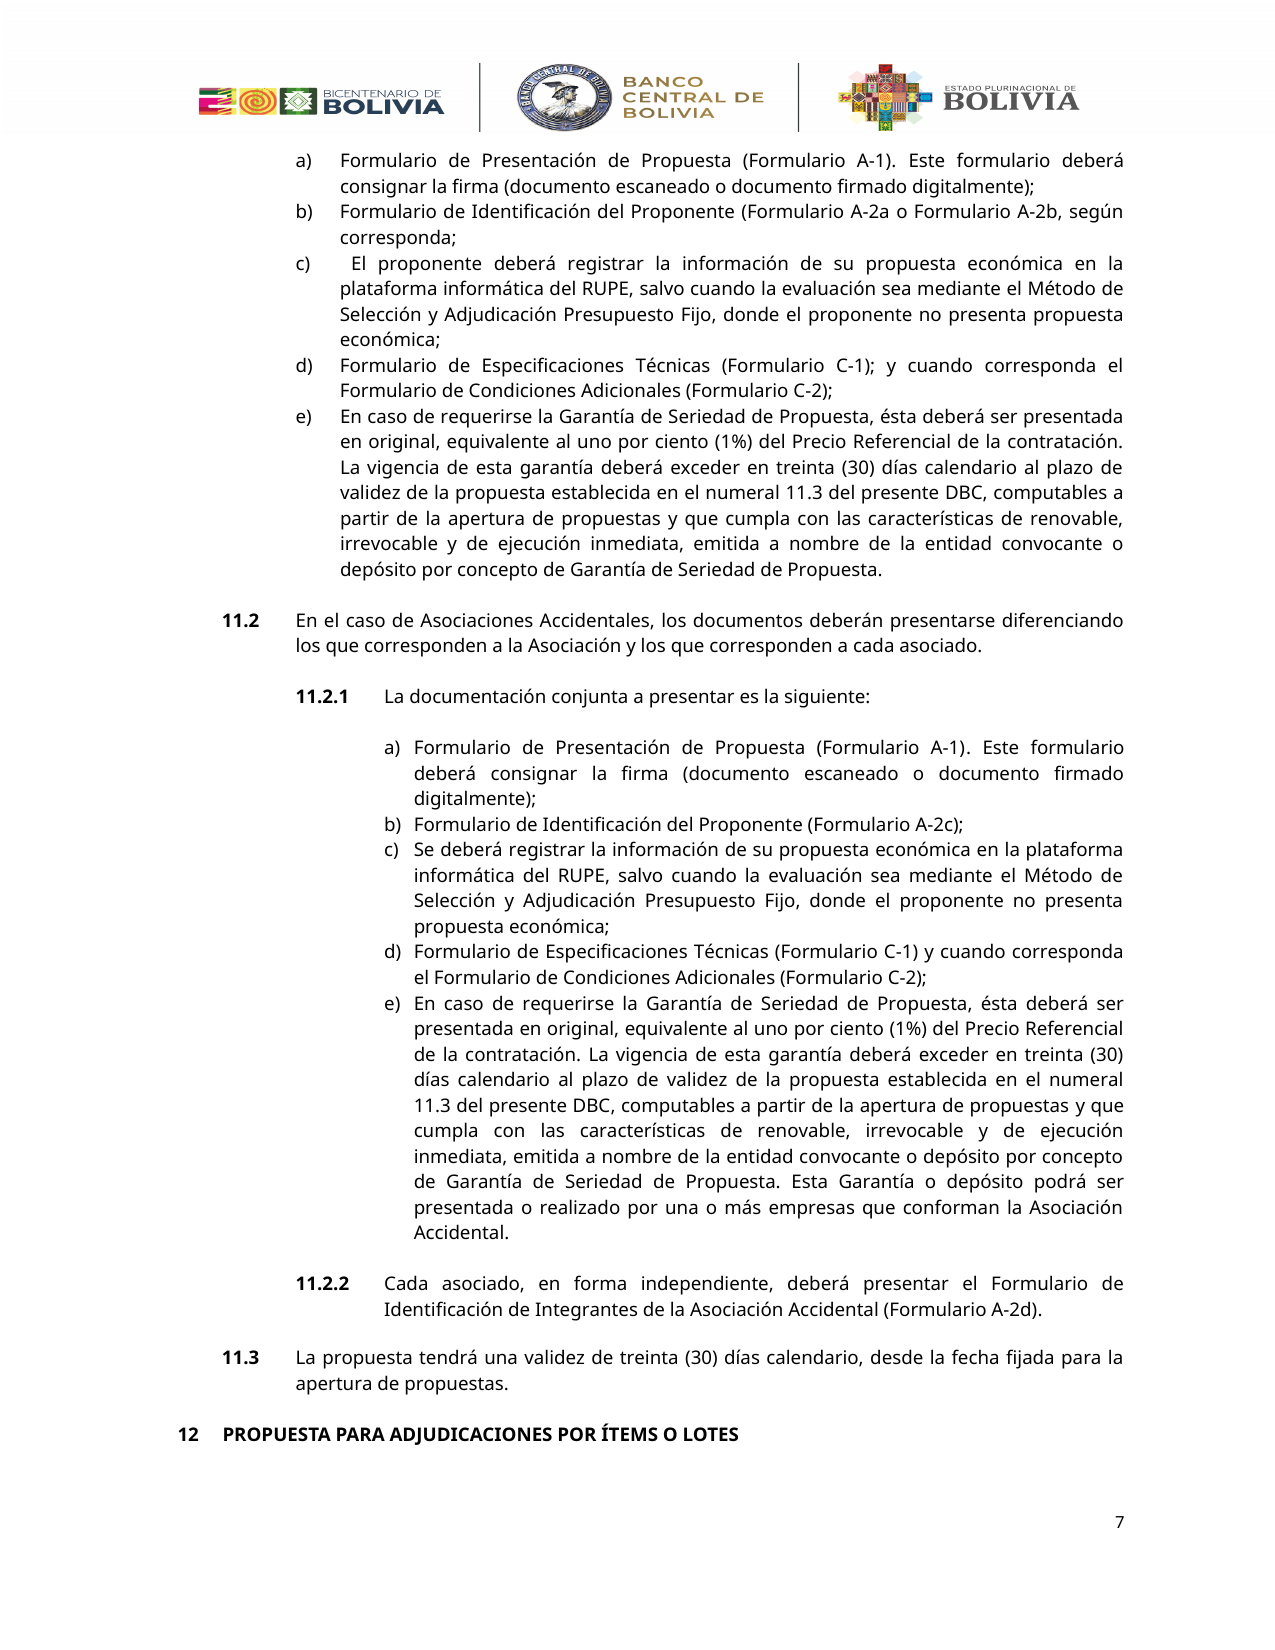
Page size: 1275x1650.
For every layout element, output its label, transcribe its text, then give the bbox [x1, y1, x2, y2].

list El proponente deberá registrar la información de su propuesta económica en la plataforma informática del RUPE, salvo cuando la evaluación sea mediante el Método de Selección y Adjudicación Presupuesto Fijo, donde el proponente no presenta propuesta económica; [295, 250, 1124, 352]
list En caso de requerirse la Garantía de Seriedad de Propuesta, ésta deberá ser presentada en original, equivalente al uno por ciento (1%) del Precio Referencial de la contratación. La vigencia de esta garantía deberá exceder en treinta (30) días calendario al plazo de validez de la propuesta establecida en el numeral 11.3 del presente DBC, computables a partir de la apertura de propuestas y que cumpla con las características de renovable, irrevocable y de ejecución inmediata, emitida a nombre de la entidad convocante o depósito por concepto de Garantía de Seriedad de Propuesta. Esta Garantía o depósito podrá ser presentada o realizado por una o más empresas que conforman la Asociación Accidental. [384, 990, 1124, 1245]
list Formulario de Presentación de Propuesta (Formulario A-1). Este formulario deberá consignar la firma (documento escaneado o documento firmado digitalmente); [384, 735, 1124, 811]
list Cada asociado, en forma independiente, deberá presentar el Formulario de Identificación de Integrantes de la Asociación Accidental (Formulario A-2d). [295, 1271, 1124, 1322]
list Formulario de Identificación del Proponente (Formulario A-2a o Formulario A-2b, según corresponda; [295, 199, 1124, 250]
list Formulario de Identificación del Proponente (Formulario A-2c); [384, 811, 1124, 837]
picture [1, 3, 1275, 134]
list Formulario de Especificaciones Técnicas (Formulario C-1) y cuando corresponda el Formulario de Condiciones Adicionales (Formulario C-2); [384, 939, 1124, 990]
list La propuesta tendrá una validez de treinta (30) días calendario, desde la fecha fijada para la apertura de propuestas. [222, 1344, 1124, 1395]
list En caso de requerirse la Garantía de Seriedad de Propuesta, ésta deberá ser presentada en original, equivalente al uno por ciento (1%) del Precio Referencial de la contratación. La vigencia de esta garantía deberá exceder en treinta (30) días calendario al plazo de validez de la propuesta establecida en el numeral 11.3 del presente DBC, computables a partir de la apertura de propuestas y que cumpla con las características de renovable, irrevocable y de ejecución inmediata, emitida a nombre de la entidad convocante o depósito por concepto de Garantía de Seriedad de Propuesta. [295, 403, 1124, 582]
title PROPUESTA PARA ADJUDICACIONES POR ÍTEMS O LOTES [177, 1421, 1124, 1446]
list Se deberá registrar la información de su propuesta económica en la plataforma informática del RUPE, salvo cuando la evaluación sea mediante el Método de Selección y Adjudicación Presupuesto Fijo, donde el proponente no presenta propuesta económica; [384, 837, 1124, 939]
list Formulario de Presentación de Propuesta (Formulario A-1). Este formulario deberá consignar la firma (documento escaneado o documento firmado digitalmente); [295, 148, 1124, 199]
list La documentación conjunta a presentar es la siguiente: [295, 684, 1124, 709]
list En el caso de Asociaciones Accidentales, los documentos deberán presentarse diferenciando los que corresponden a la Asociación y los que corresponden a cada asociado. [222, 607, 1124, 658]
list Formulario de Especificaciones Técnicas (Formulario C-1); y cuando corresponda el Formulario de Condiciones Adicionales (Formulario C-2); [295, 352, 1124, 403]
